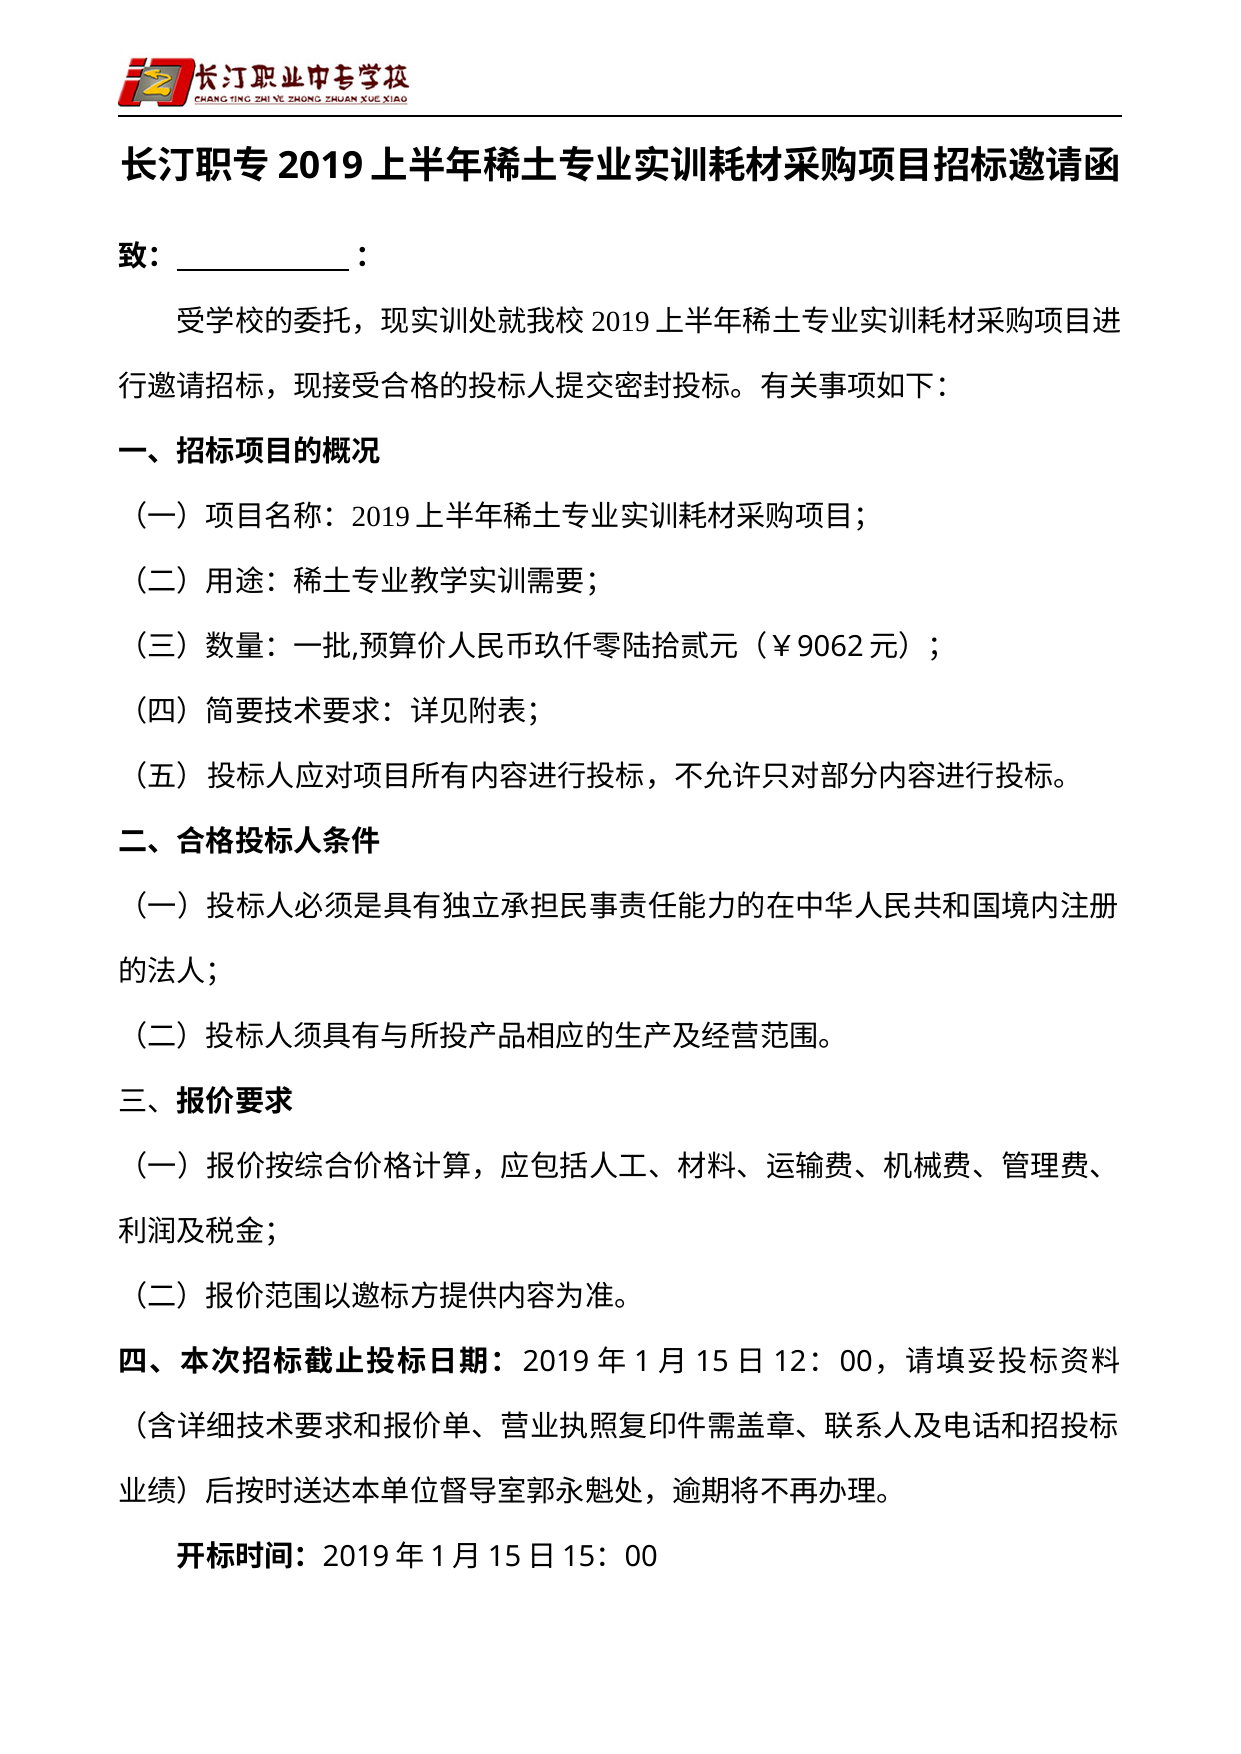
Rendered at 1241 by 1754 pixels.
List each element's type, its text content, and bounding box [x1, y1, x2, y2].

text （二）报价范围以邀标方提供内容为准。 [118, 1262, 1122, 1327]
text （一）报价按综合价格计算，应包括人工、材料、运输费、机械费、管理费、利润及税金； [118, 1132, 1122, 1262]
text 二、合格投标人条件 [118, 807, 1122, 872]
text （二）投标人须具有与所投产品相应的生产及经营范围。 [118, 1002, 1122, 1067]
picture [118, 47, 414, 113]
text （一）项目名称：2019上半年稀土专业实训耗材采购项目； [118, 482, 1122, 547]
text （四）简要技术要求：详见附表； [118, 677, 1122, 742]
text 受学校的委托，现实训处就我校2019上半年稀土专业实训耗材采购项目进行邀请招标，现接受合格的投标人提交密封投标。有关事项如下： 一、招标项目的概况 [118, 287, 1122, 482]
list 投标人应对项目所有内容进行投标，不允许只对部分内容进行投标。 [118, 742, 1122, 807]
text （二）用途：稀土专业教学实训需要； [118, 547, 1122, 612]
text （三）数量：一批,预算价人民币玖仟零陆拾贰元（￥9062元）； [118, 612, 1122, 677]
text 致： ： [118, 222, 1122, 287]
text （一）投标人必须是具有独立承担民事责任能力的在中华人民共和国境内注册的法人； [118, 872, 1122, 1002]
text 长汀职专2019上半年稀土专业实训耗材采购项目招标邀请函 [118, 129, 1122, 194]
text 开标时间：2019年1月15日15：00 [118, 1522, 1122, 1587]
text 三、报价要求 [118, 1067, 1122, 1132]
text 四、本次招标截止投标日期：2019年1月15日12：00，请填妥投标资料（含详细技术要求和报价单、营业执照复印件需盖章、联系人及电话和招投标业绩）后按时送达本单位督导室郭永魁处，逾期将不再办理。 [118, 1327, 1122, 1522]
